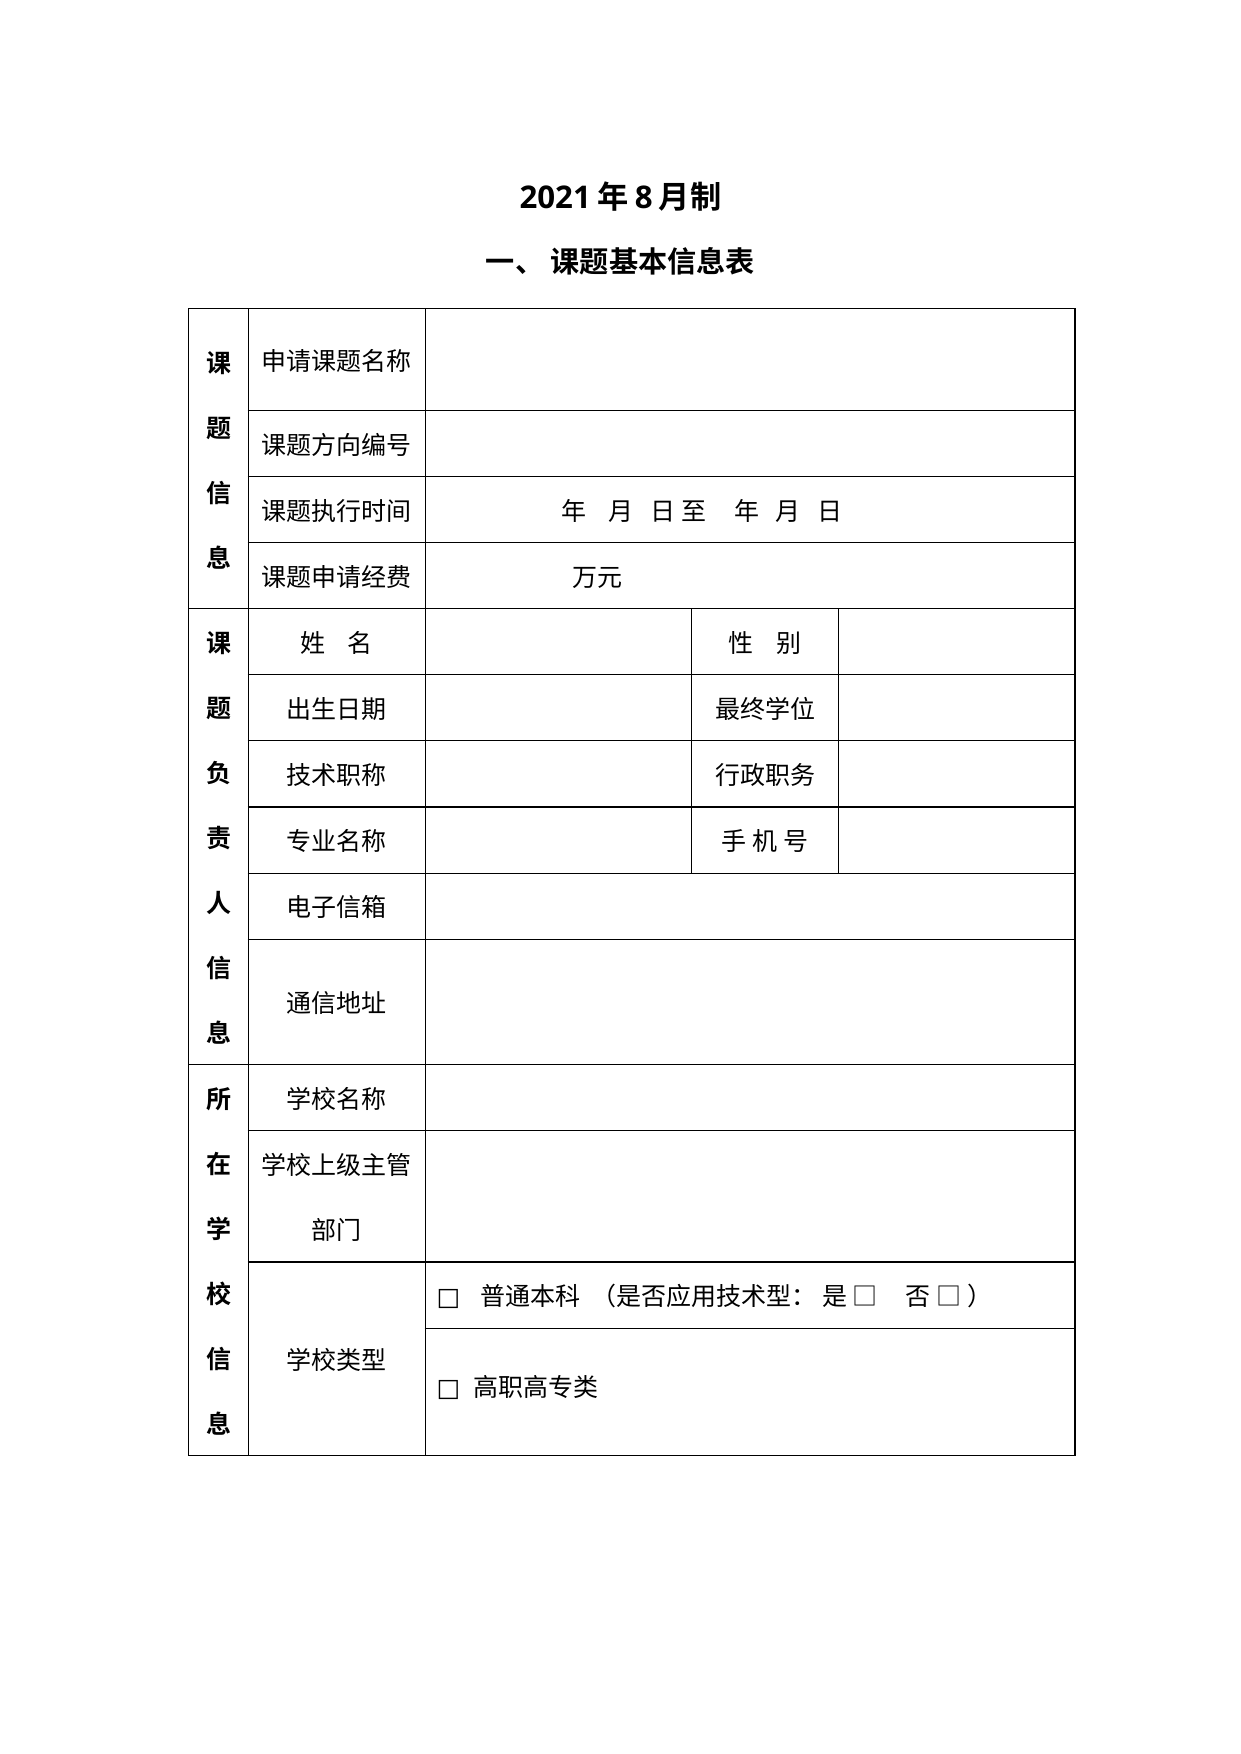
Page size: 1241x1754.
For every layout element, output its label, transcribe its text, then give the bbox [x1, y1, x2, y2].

table_cell [426, 609, 691, 674]
table_cell 姓 名 [249, 609, 425, 674]
table_cell 课题方向编号 [249, 411, 425, 476]
table_cell 出生日期 [249, 675, 425, 740]
table_cell 专业名称 [249, 808, 425, 872]
table_cell 学校类型 [249, 1263, 425, 1455]
table_header 课题信息 [189, 309, 248, 608]
table_cell 学校上级主管部门 [249, 1131, 425, 1261]
table_cell □ 高职高专类 [426, 1329, 1074, 1455]
table_cell [426, 808, 691, 872]
table_cell 万元 [426, 543, 1074, 608]
table_cell 课题执行时间 [249, 477, 425, 542]
table_cell [839, 609, 1074, 674]
table_cell [426, 741, 691, 806]
table_cell [426, 874, 1074, 938]
table_cell [426, 1065, 1074, 1130]
table_cell [426, 675, 691, 740]
table_cell 所在学校信息 [189, 1065, 248, 1455]
table_cell 性 别 [692, 609, 838, 674]
table_cell 课题申请经费 [249, 543, 425, 608]
table_cell [839, 675, 1074, 740]
table_cell [426, 940, 1074, 1064]
table_cell 技术职称 [249, 741, 425, 806]
text 2021年8月制 [177, 162, 1063, 227]
table_header 申请课题名称 [249, 309, 425, 410]
table_cell [426, 411, 1074, 476]
text 一、 课题基本信息表 [177, 227, 1063, 292]
table_cell 行政职务 [692, 741, 838, 806]
table_cell 学校名称 [249, 1065, 425, 1130]
table_cell [426, 1131, 1074, 1261]
table_header [426, 309, 1074, 410]
table_cell [839, 741, 1074, 806]
table_cell 电子信箱 [249, 874, 425, 938]
table_cell 课题负责人信息 [189, 609, 248, 1064]
table_cell 通信地址 [249, 940, 425, 1064]
table_cell 手 机 号 [692, 808, 838, 872]
table_cell 最终学位 [692, 675, 838, 740]
table_cell 普通本科 （是否应用技术型： 是 □ 否 □ ） [426, 1263, 1074, 1327]
table_cell 年 月 日 至 年 月 日 [426, 477, 1074, 542]
table_cell [839, 808, 1074, 872]
